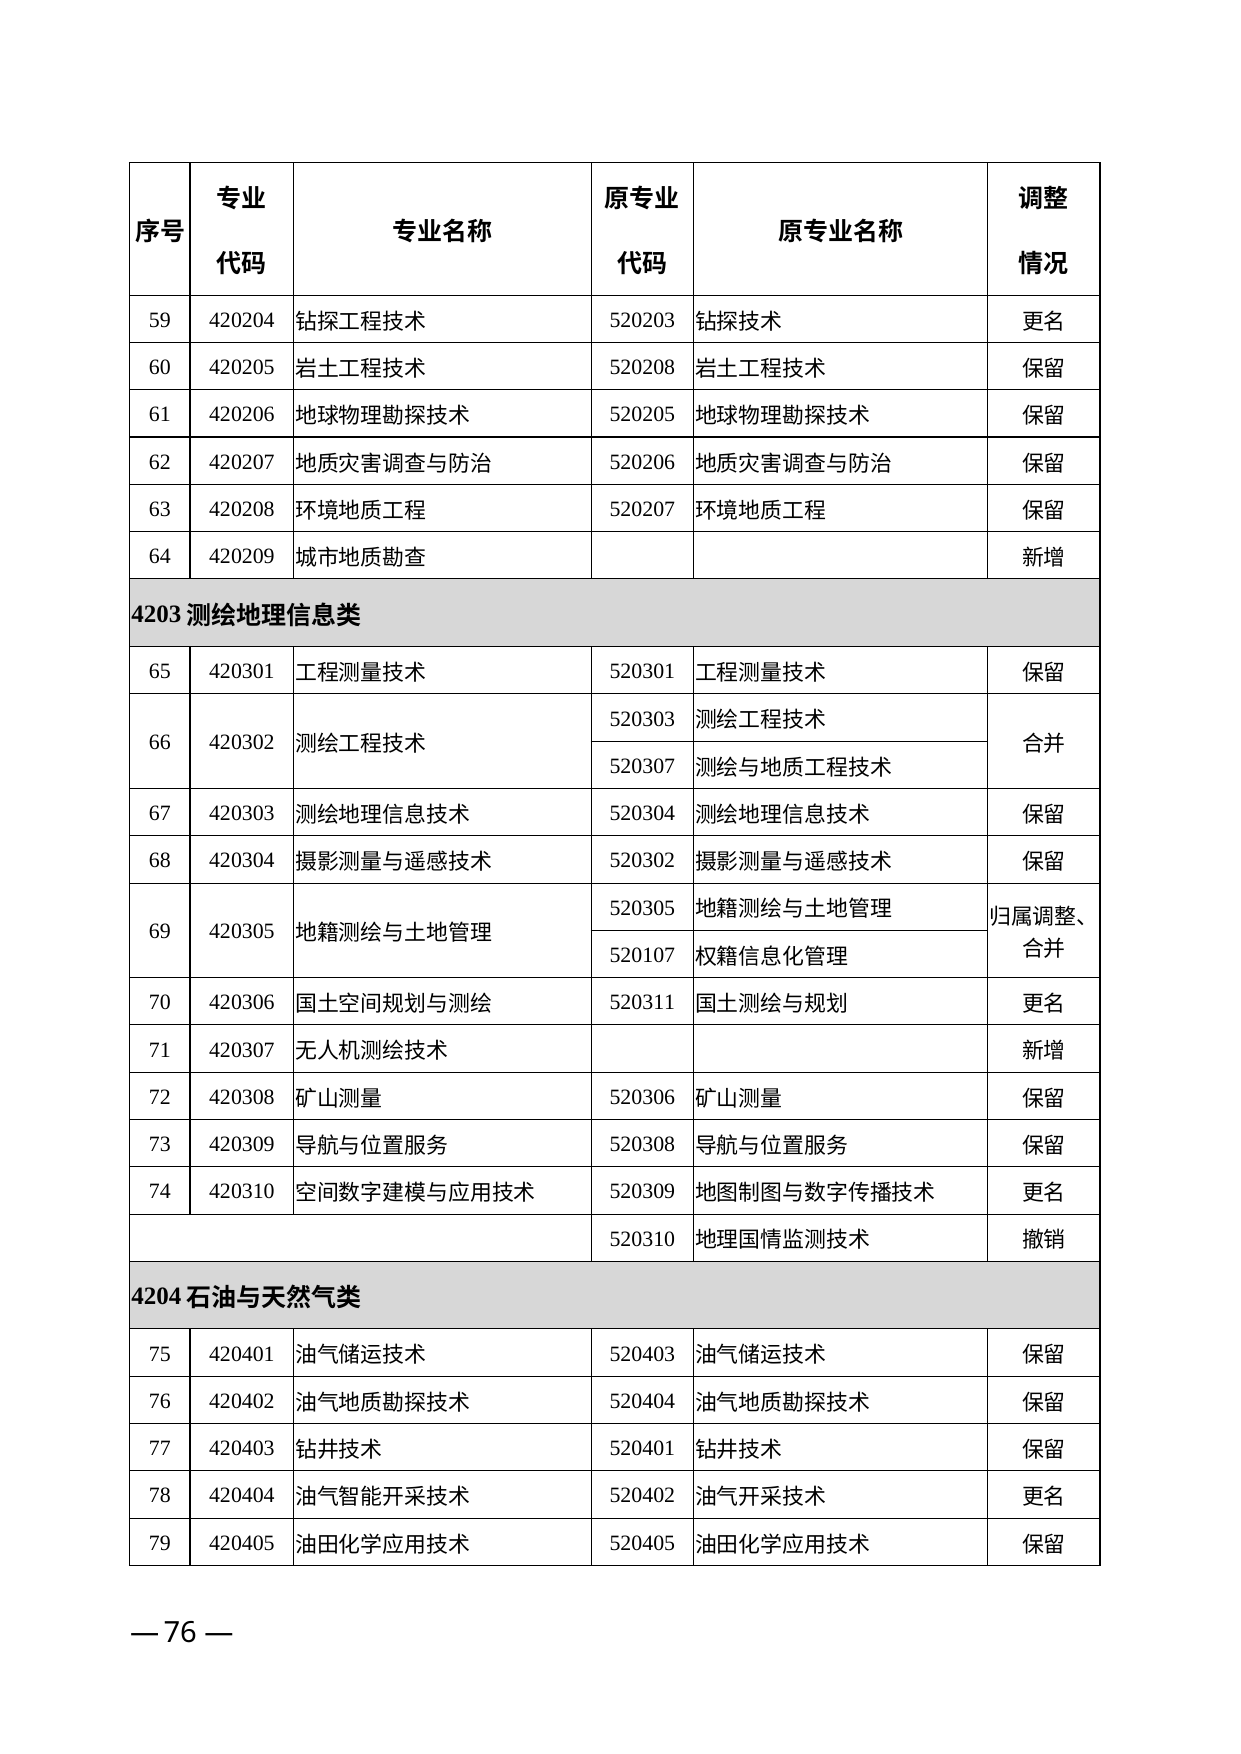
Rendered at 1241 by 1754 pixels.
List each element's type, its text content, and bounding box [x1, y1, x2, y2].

table_cell 520311 [592, 978, 693, 1024]
table_cell [694, 1025, 987, 1072]
table_cell 摄影测量与遥感技术 [694, 836, 987, 882]
table_cell 420302 [191, 694, 293, 788]
table_cell 68 [130, 836, 189, 882]
table_cell 420306 [191, 978, 293, 1024]
table_cell 合并 [988, 694, 1099, 788]
table_cell 岩土工程技术 [694, 343, 987, 389]
table_cell 520309 [592, 1167, 693, 1213]
table_cell 520404 [592, 1377, 693, 1423]
table_cell 64 [130, 532, 189, 578]
table_cell 工程测量技术 [694, 647, 987, 693]
table_cell 保留 [988, 1377, 1099, 1423]
table_header 原专业 代码 [592, 163, 693, 294]
table_cell 地球物理勘探技术 [294, 390, 591, 436]
table_header 序号 [130, 163, 189, 294]
table_cell 420303 [191, 789, 293, 835]
table_cell 520401 [592, 1424, 693, 1470]
table_cell 520207 [592, 485, 693, 531]
table_cell 420402 [191, 1377, 293, 1423]
table_header 专业 代码 [191, 163, 293, 294]
table_cell 保留 [988, 1424, 1099, 1470]
table_cell 61 [130, 390, 189, 436]
table_cell 520310 [592, 1215, 693, 1261]
table_cell 测绘地理信息技术 [694, 789, 987, 835]
table_cell 测绘地理信息技术 [294, 789, 591, 835]
table_cell 60 [130, 343, 189, 389]
table_cell 保留 [988, 1120, 1099, 1166]
table_cell 59 [130, 296, 189, 342]
table_cell 76 [130, 1377, 189, 1423]
table_cell 保留 [988, 789, 1099, 835]
table_cell 保留 [988, 1329, 1099, 1376]
table_cell 新增 [988, 532, 1099, 578]
table_cell 地球物理勘探技术 [694, 390, 987, 436]
table_cell 520307 [592, 742, 693, 788]
table_cell 520301 [592, 647, 693, 693]
table_cell 420310 [191, 1167, 293, 1213]
table_cell 66 [130, 694, 189, 788]
table_header 调整 情况 [988, 163, 1099, 294]
table_cell 71 [130, 1025, 189, 1072]
table_cell 420307 [191, 1025, 293, 1072]
table_cell 测绘工程技术 [694, 694, 987, 741]
table_cell 归属调整、合并 [988, 884, 1099, 977]
table_cell 520304 [592, 789, 693, 835]
table_cell 420304 [191, 836, 293, 882]
table_cell 城市地质勘查 [294, 532, 591, 578]
table_cell 420208 [191, 485, 293, 531]
table_cell 钻井技术 [294, 1424, 591, 1470]
table_cell 权籍信息化管理 [694, 931, 987, 977]
table_cell 保留 [988, 485, 1099, 531]
table_cell 更名 [988, 296, 1099, 342]
table_cell 工程测量技术 [294, 647, 591, 693]
table_cell 420404 [191, 1471, 293, 1517]
table_cell 钻探工程技术 [294, 296, 591, 342]
table_cell 油气智能开采技术 [294, 1471, 591, 1517]
table_cell 72 [130, 1073, 189, 1119]
table_cell 导航与位置服务 [294, 1120, 591, 1166]
table_cell 保留 [988, 836, 1099, 882]
table_cell 420205 [191, 343, 293, 389]
table_cell 地质灾害调查与防治 [294, 438, 591, 484]
table_cell 导航与位置服务 [694, 1120, 987, 1166]
table_cell 520107 [592, 931, 693, 977]
table_cell [592, 532, 693, 578]
table_cell 钻探技术 [694, 296, 987, 342]
table_cell 矿山测量 [294, 1073, 591, 1119]
table_cell 保留 [988, 1519, 1099, 1565]
table_cell 油气储运技术 [694, 1329, 987, 1376]
table_header 专业名称 [294, 163, 591, 294]
table_cell 520405 [592, 1519, 693, 1565]
table_cell 520203 [592, 296, 693, 342]
table_cell 钻井技术 [694, 1424, 987, 1470]
table_cell 420305 [191, 884, 293, 977]
table_cell 70 [130, 978, 189, 1024]
table_cell 77 [130, 1424, 189, 1470]
table_cell 油气开采技术 [694, 1471, 987, 1517]
table_cell 4203测绘地理信息类 [130, 579, 1099, 646]
table_cell 67 [130, 789, 189, 835]
table_cell 更名 [988, 1167, 1099, 1213]
table_cell 保留 [988, 647, 1099, 693]
table_cell 环境地质工程 [294, 485, 591, 531]
table_cell 420209 [191, 532, 293, 578]
table_cell 520306 [592, 1073, 693, 1119]
table_cell 更名 [988, 1471, 1099, 1517]
table_header 原专业名称 [694, 163, 987, 294]
table_cell 62 [130, 438, 189, 484]
table_cell [592, 1025, 693, 1072]
table_cell 420309 [191, 1120, 293, 1166]
table_cell 环境地质工程 [694, 485, 987, 531]
table_cell 520305 [592, 884, 693, 930]
table_cell 无人机测绘技术 [294, 1025, 591, 1072]
table_cell 420301 [191, 647, 293, 693]
table_cell 油气地质勘探技术 [694, 1377, 987, 1423]
table_cell 520206 [592, 438, 693, 484]
table_cell 测绘工程技术 [294, 694, 591, 788]
table_cell 油气地质勘探技术 [294, 1377, 591, 1423]
table_cell 保留 [988, 390, 1099, 436]
table_cell [694, 532, 987, 578]
table_cell 保留 [988, 1073, 1099, 1119]
table_cell 63 [130, 485, 189, 531]
table_cell 地籍测绘与土地管理 [294, 884, 591, 977]
table_cell 520308 [592, 1120, 693, 1166]
table_cell 4204石油与天然气类 [130, 1262, 1099, 1328]
table_cell 更名 [988, 978, 1099, 1024]
table_cell 420405 [191, 1519, 293, 1565]
table_cell 地理国情监测技术 [694, 1215, 987, 1261]
table_cell [130, 1215, 591, 1261]
table_cell 撤销 [988, 1215, 1099, 1261]
table_cell 420207 [191, 438, 293, 484]
table_cell 油田化学应用技术 [294, 1519, 591, 1565]
table_cell 新增 [988, 1025, 1099, 1072]
table_cell 矿山测量 [694, 1073, 987, 1119]
table_cell 油气储运技术 [294, 1329, 591, 1376]
table_cell 摄影测量与遥感技术 [294, 836, 591, 882]
table_cell 65 [130, 647, 189, 693]
table_cell 520302 [592, 836, 693, 882]
table_cell 保留 [988, 438, 1099, 484]
table_cell 420401 [191, 1329, 293, 1376]
table_cell 520205 [592, 390, 693, 436]
table_cell 空间数字建模与应用技术 [294, 1167, 591, 1213]
table_cell 420206 [191, 390, 293, 436]
table_cell 地图制图与数字传播技术 [694, 1167, 987, 1213]
table_cell 78 [130, 1471, 189, 1517]
table_cell 79 [130, 1519, 189, 1565]
table_cell 520208 [592, 343, 693, 389]
table_cell 地质灾害调查与防治 [694, 438, 987, 484]
table_cell 520402 [592, 1471, 693, 1517]
table_cell 国土测绘与规划 [694, 978, 987, 1024]
table_cell 420204 [191, 296, 293, 342]
table_cell 岩土工程技术 [294, 343, 591, 389]
table_cell 75 [130, 1329, 189, 1376]
table_cell 地籍测绘与土地管理 [694, 884, 987, 930]
table_cell 保留 [988, 343, 1099, 389]
table_cell 420308 [191, 1073, 293, 1119]
table_cell 测绘与地质工程技术 [694, 742, 987, 788]
table_cell 69 [130, 884, 189, 977]
table_cell 520403 [592, 1329, 693, 1376]
table_cell 国土空间规划与测绘 [294, 978, 591, 1024]
table_cell 520303 [592, 694, 693, 741]
table_cell 74 [130, 1167, 189, 1213]
table_cell 油田化学应用技术 [694, 1519, 987, 1565]
table_cell 420403 [191, 1424, 293, 1470]
table_cell 73 [130, 1120, 189, 1166]
